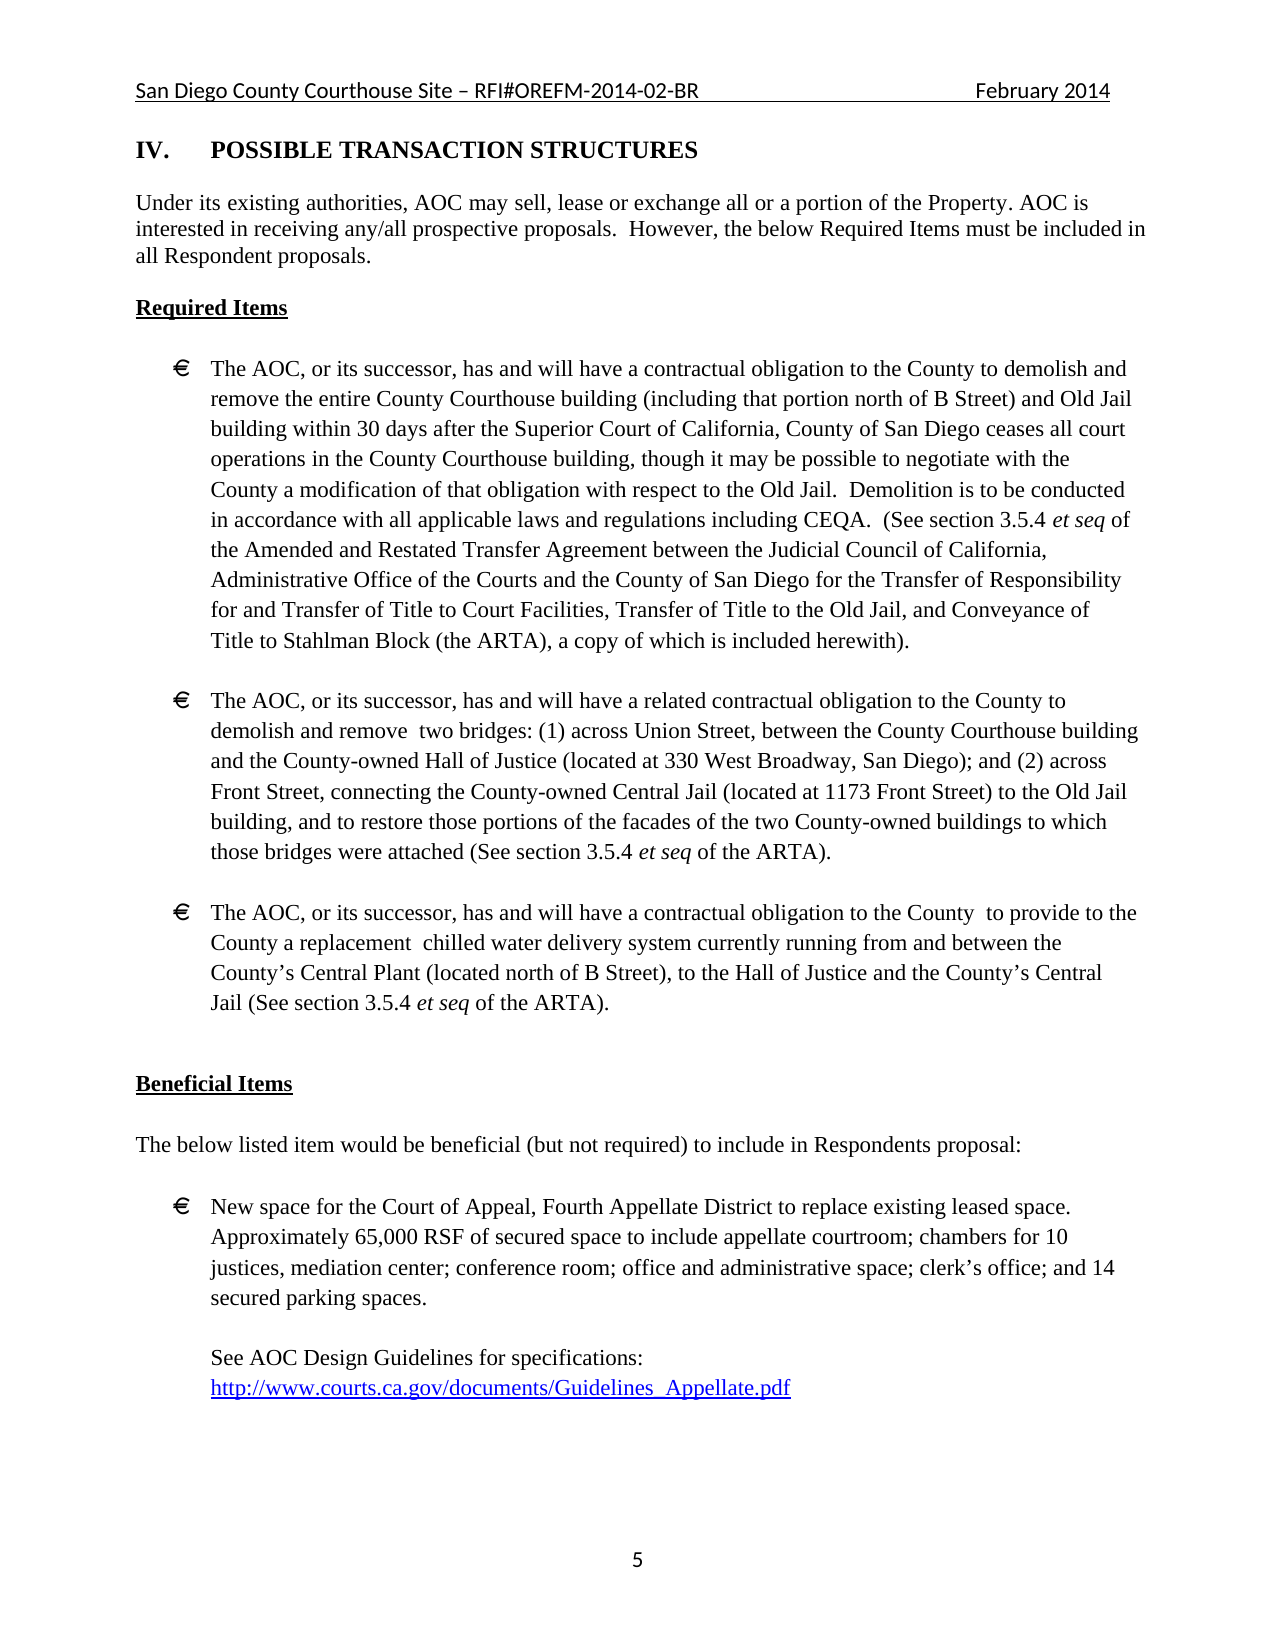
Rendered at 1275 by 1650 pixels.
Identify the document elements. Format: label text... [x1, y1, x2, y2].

list The AOC, or its successor, has and will have a contractual obligation to the County to demolish and remove the entire County Courthouse building (including that portion north of B Street) and Old Jail building within 30 days after the Superior Court of California, County of San Diego ceases all court operations in the County Courthouse building, though it may be possible to negotiate with the County a modification of that obligation with respect to the Old Jail. Demolition is to be conducted in accordance with all applicable laws and regulations including CEQA. (See section 3.5.4 et seq of the Amended and Restated Transfer Agreement between the Judicial Council of California, Administrative Office of the Courts and the County of San Diego for the Transfer of Responsibility for and Transfer of Title to Court Facilities, Transfer of Title to the Old Jail, and Conveyance of Title to Stahlman Block (the ARTA), a copy of which is included herewith). [173, 355, 1139, 653]
list POSSIBLE TRANSACTION STRUCTURES [135, 135, 1138, 164]
list New space for the Court of Appeal, Fourth Appellate District to replace existing leased space. Approximately 65,000 RSF of secured space to include appellate courtroom; chambers for 10 justices, mediation center; conference room; office and administrative space; clerk’s office; and 14 secured parking spaces. [173, 1193, 1139, 1310]
list The AOC, or its successor, has and will have a related contractual obligation to the County to demolish and remove two bridges: (1) across Union Street, between the County Courthouse building and the County-owned Hall of Justice (located at 330 West Broadway, San Diego); and (2) across Front Street, connecting the County-owned Central Jail (located at 1173 Front Street) to the Old Jail building, and to restore those portions of the facades of the two County-owned buildings to which those bridges were attached (See section 3.5.4 et seq of the ARTA). [173, 687, 1139, 864]
text Under its existing authorities, AOC may sell, lease or exchange all or a portion of the Property. AOC is interested in receiving any/all prospective proposals. However, the below Required Items must be included in all Respondent proposals. [135, 189, 1148, 268]
list See AOC Design Guidelines for specifications: http://www.courts.ca.gov/documents/Guidelines_Appellate.pdf [210, 1344, 1139, 1401]
text Required Items [135, 294, 1148, 321]
list The AOC, or its successor, has and will have a contractual obligation to the County to provide to the County a replacement chilled water delivery system currently running from and between the County’s Central Plant (located north of B Street), to the Hall of Justice and the County’s Central Jail (See section 3.5.4 et seq of the ARTA). [173, 898, 1139, 1016]
text Beneficial Items [135, 1070, 1139, 1097]
text The below listed item would be beneficial (but not required) to include in Respondents proposal: [135, 1131, 1148, 1157]
